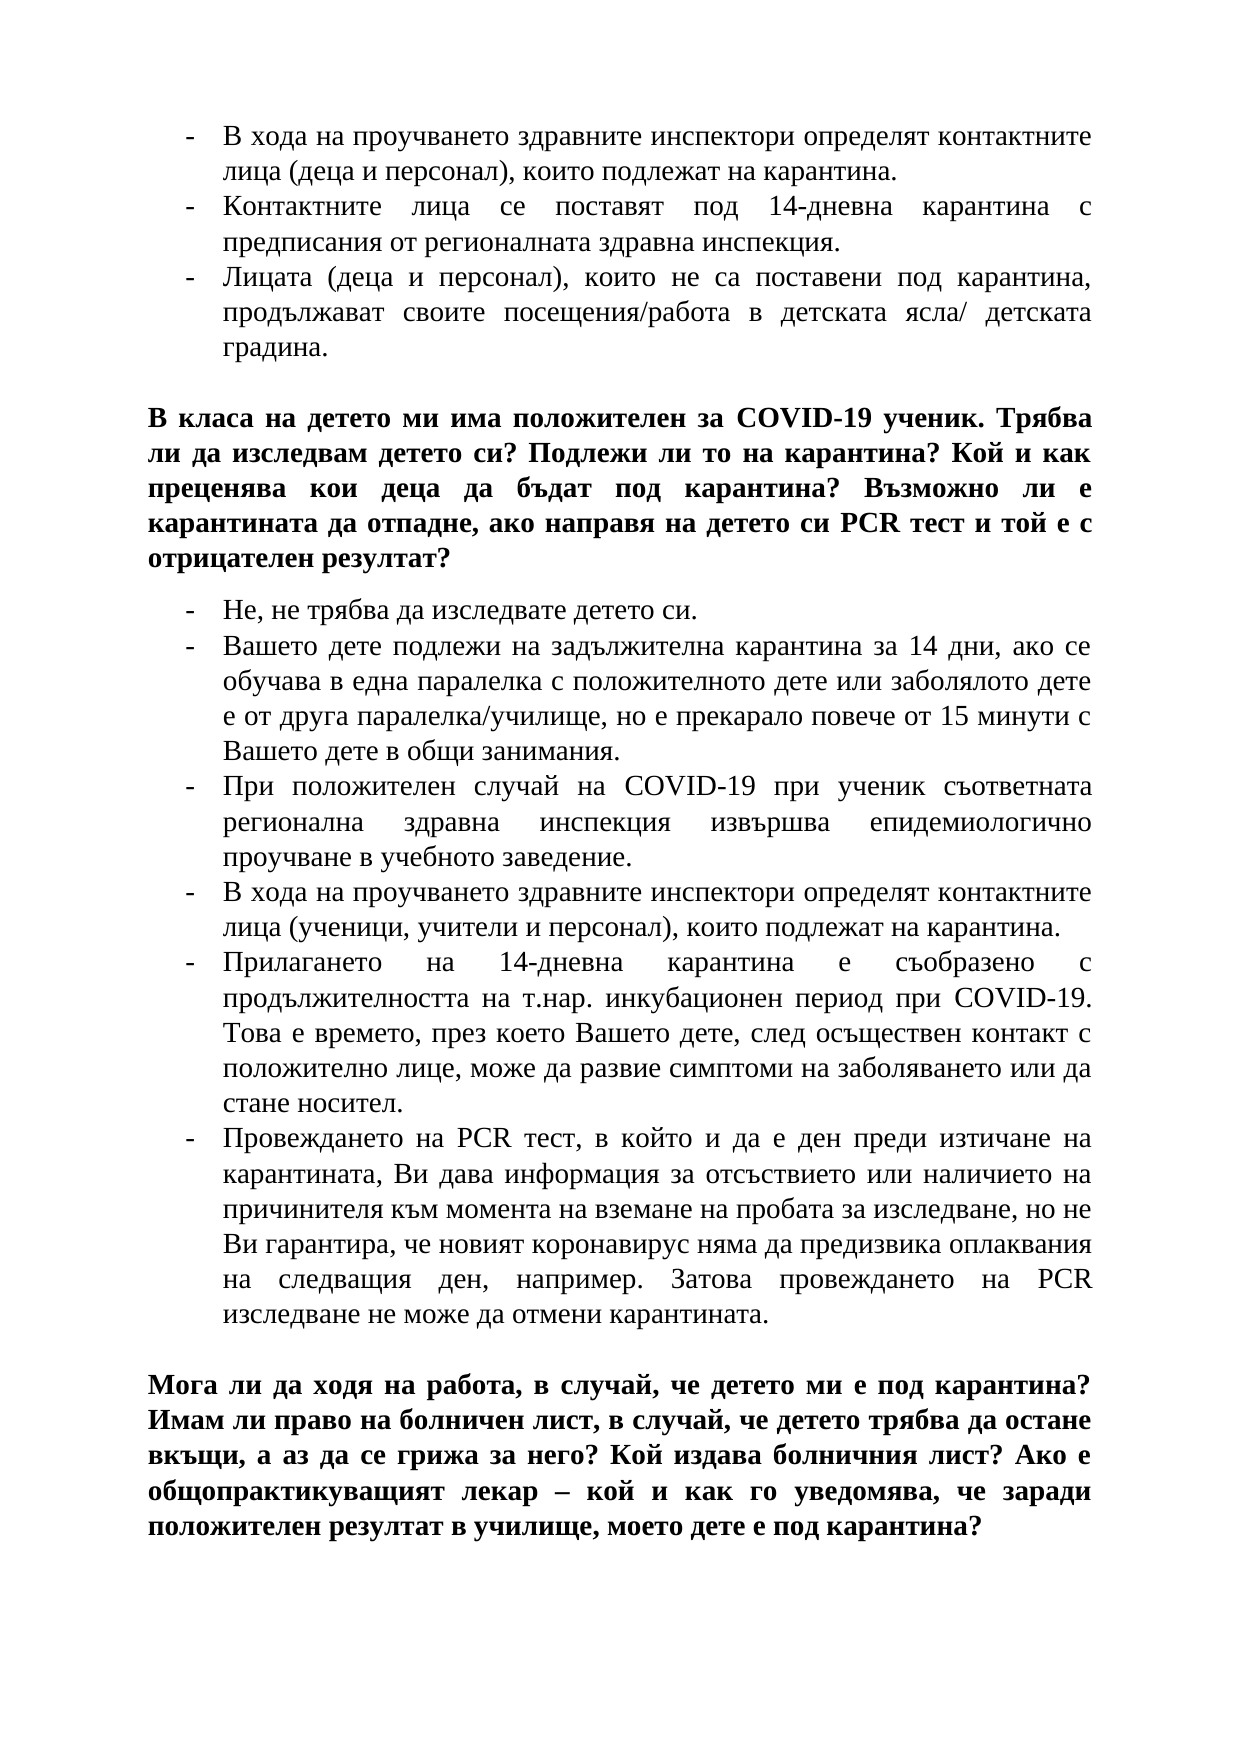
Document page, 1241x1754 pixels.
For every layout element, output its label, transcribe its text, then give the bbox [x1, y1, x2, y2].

list В хода на проучването здравните инспектори определят контактните лица (деца и персонал), които подлежат на карантина. [185, 118, 1093, 187]
list Провеждането на PCR тест, в който и да е ден преди изтичане на карантината, Ви дава информация за отсъствието или наличието на причинителя към момента на вземане на пробата за изследване, но не Ви гарантира, че новият коронавирус няма да предизвика оплаквания на следващия ден, например. Затова провеждането на PCR изследване не може да отмени карантината. [185, 1121, 1093, 1330]
text Мога ли да ходя на работа, в случай, че детето ми е под карантина? Имам ли право на болничен лист, в случай, че детето трябва да остане вкъщи, а аз да се грижа за него? Кой издава болничния лист? Ако е общопрактикуващият лекар – кой и как го уведомява, че заради положителен резултат в училище, моето дете е под карантина? [148, 1367, 1093, 1541]
list Не, не трябва да изследвате детето си. [185, 592, 1093, 626]
list При положителен случай на COVID-19 при ученик съответната регионална здравна инспекция извършва епидемиологично проучване в учебното заведение. [185, 768, 1093, 872]
list Вашето дете подлежи на задължителна карантина за 14 дни, ако се обучава в една паралелка с положителното дете или заболялото дете е от друга паралелка/училище, но е прекарало повече от 15 минути с Вашето дете в общи занимания. [185, 628, 1093, 767]
list В хода на проучването здравните инспектори определят контактните лица (ученици, учители и персонал), които подлежат на карантина. [185, 874, 1093, 943]
list Прилагането на 14-дневна карантина е съобразено с продължителността на т.нар. инкубационен период при COVID-19. Това е времето, през което Вашето дете, след осъществен контакт с положително лице, може да развие симптоми на заболяването или да стане носител. [185, 944, 1093, 1119]
text В класа на детето ми има положителен за COVID-19 ученик. Трябва ли да изследвам детето си? Подлежи ли то на карантина? Кой и как преценява кои деца да бъдат под карантина? Възможно ли е карантината да отпадне, ако направя на детето си PCR тест и той е с отрицателен резултат? [148, 400, 1093, 574]
list Лицата (деца и персонал), които не са поставени под карантина, продължават своите посещения/работа в детската ясла/ детската градина. [185, 259, 1093, 363]
list Контактните лица се поставят под 14-дневна карантина с предписания от регионалната здравна инспекция. [185, 188, 1093, 257]
